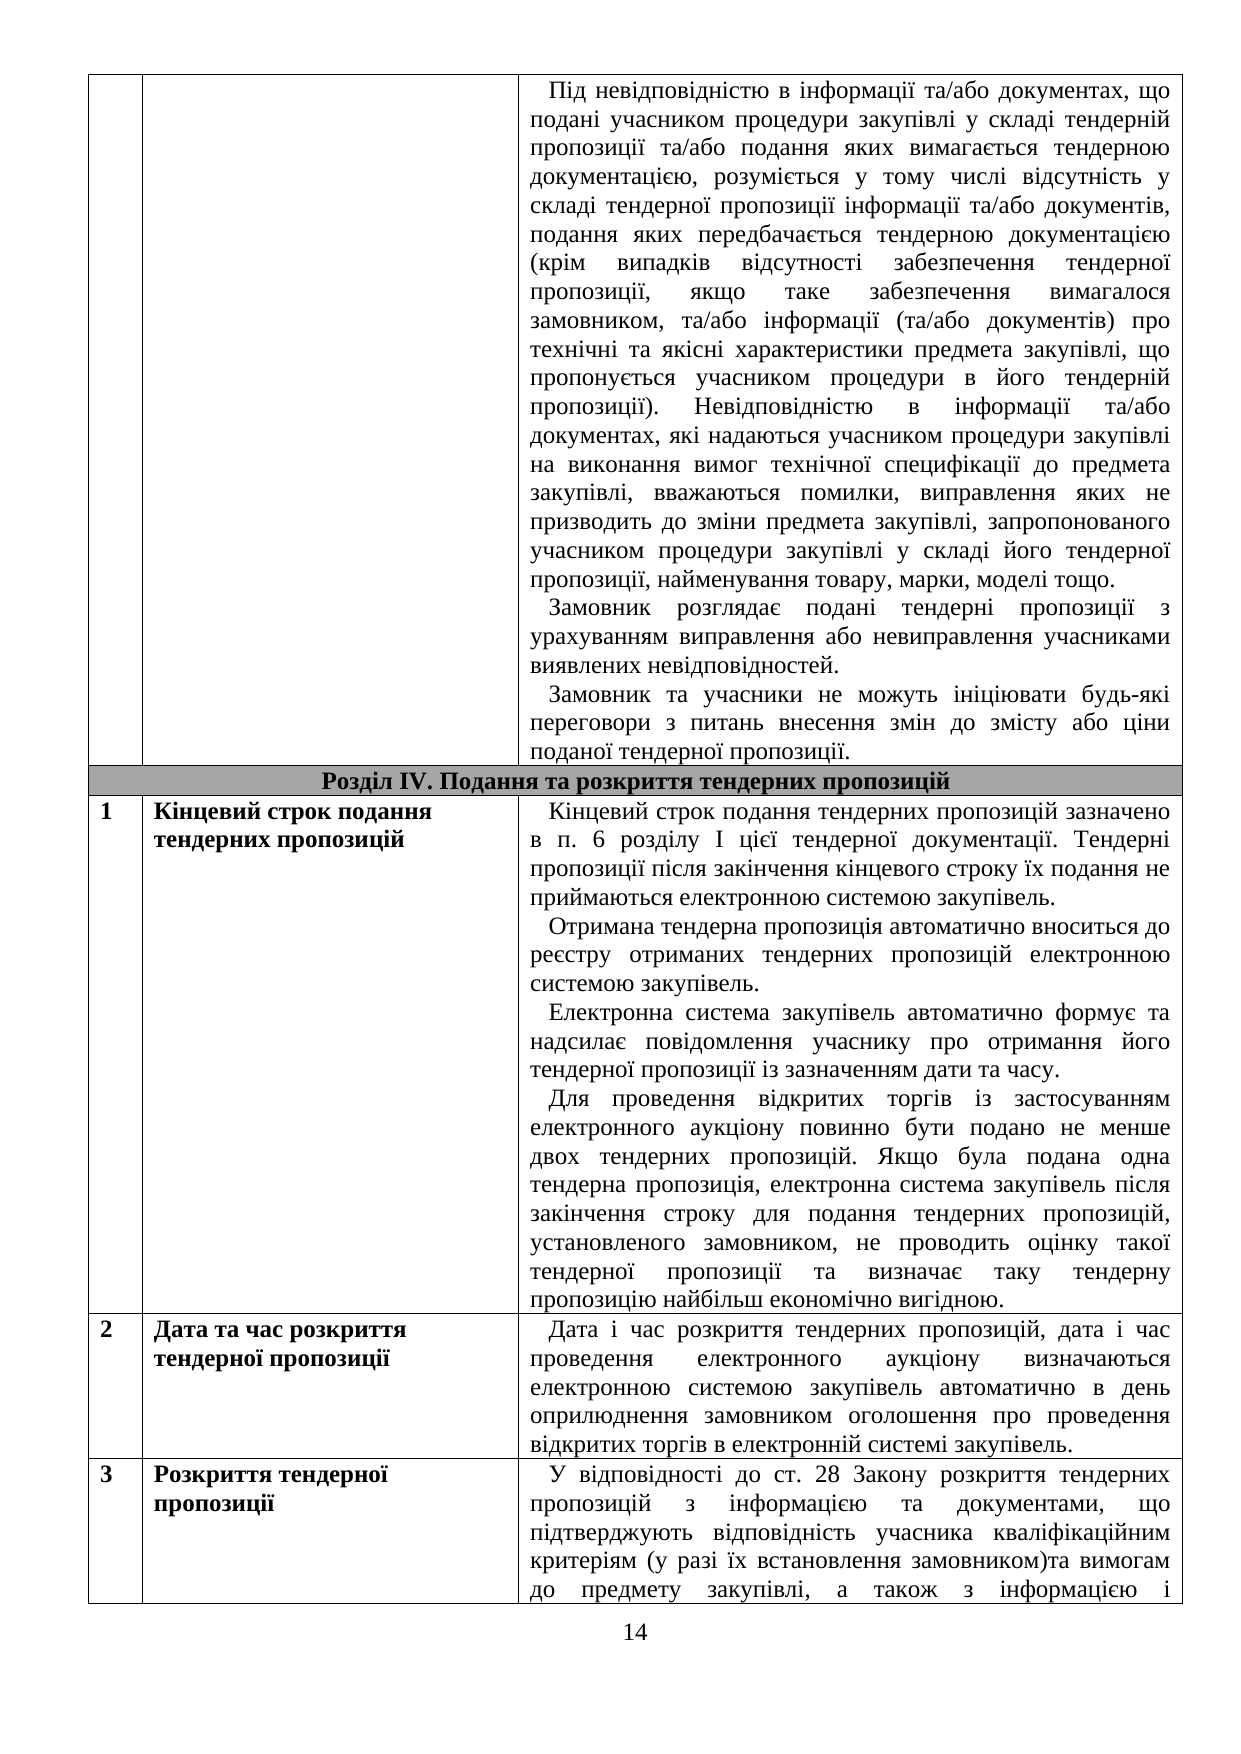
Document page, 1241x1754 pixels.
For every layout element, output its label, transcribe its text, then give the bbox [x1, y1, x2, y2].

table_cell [143, 1459, 518, 1603]
table_cell Дата та час розкриття тендерної пропозиції [143, 1314, 518, 1458]
table_cell Кінцевий строк подання тендерних пропозицій зазначено в п. 6 розділу І цієї тендерної документації. Тендерні пропозиції після закінчення кінцевого строку їх подання не приймаються електронною системою закупівель. Отримана тендерна пропозиція автоматично вноситься до реєстру отриманих тендерних пропозицій електронною системою закупівель. Електронна система закупівель автоматично формує та надсилає повідомлення учаснику про отримання його тендерної пропозиції із зазначенням дати та часу. Для проведення відкритих торгів із застосуванням електронного аукціону повинно бути подано не менше двох тендерних пропозицій. Якщо була подана одна тендерна пропозиція, електронна система закупівель після закінчення строку для подання тендерних пропозицій, установленого замовником, не проводить оцінку такої тендерної пропозиції та визначає таку тендерну пропозицію найбільш економічно вигідною. [519, 796, 1182, 1313]
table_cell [143, 75, 518, 765]
table_cell 6 [89, 75, 142, 765]
table_cell 1 [89, 796, 142, 1313]
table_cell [519, 1459, 1182, 1603]
table_cell Дата і час розкриття тендерних пропозицій, дата і час проведення електронного аукціону визначаються електронною системою закупівель автоматично в день оприлюднення замовником оголошення про проведення відкритих торгів в електронній системі закупівель. [519, 1314, 1182, 1458]
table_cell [519, 75, 1182, 765]
table_cell 3 [89, 1459, 142, 1603]
table_cell 2 [89, 1314, 142, 1458]
table_cell Кінцевий строк подання тендерних пропозицій [143, 796, 518, 1313]
table_cell Розділ ІV. Подання та розкриття тендерних пропозицій [89, 766, 1182, 795]
